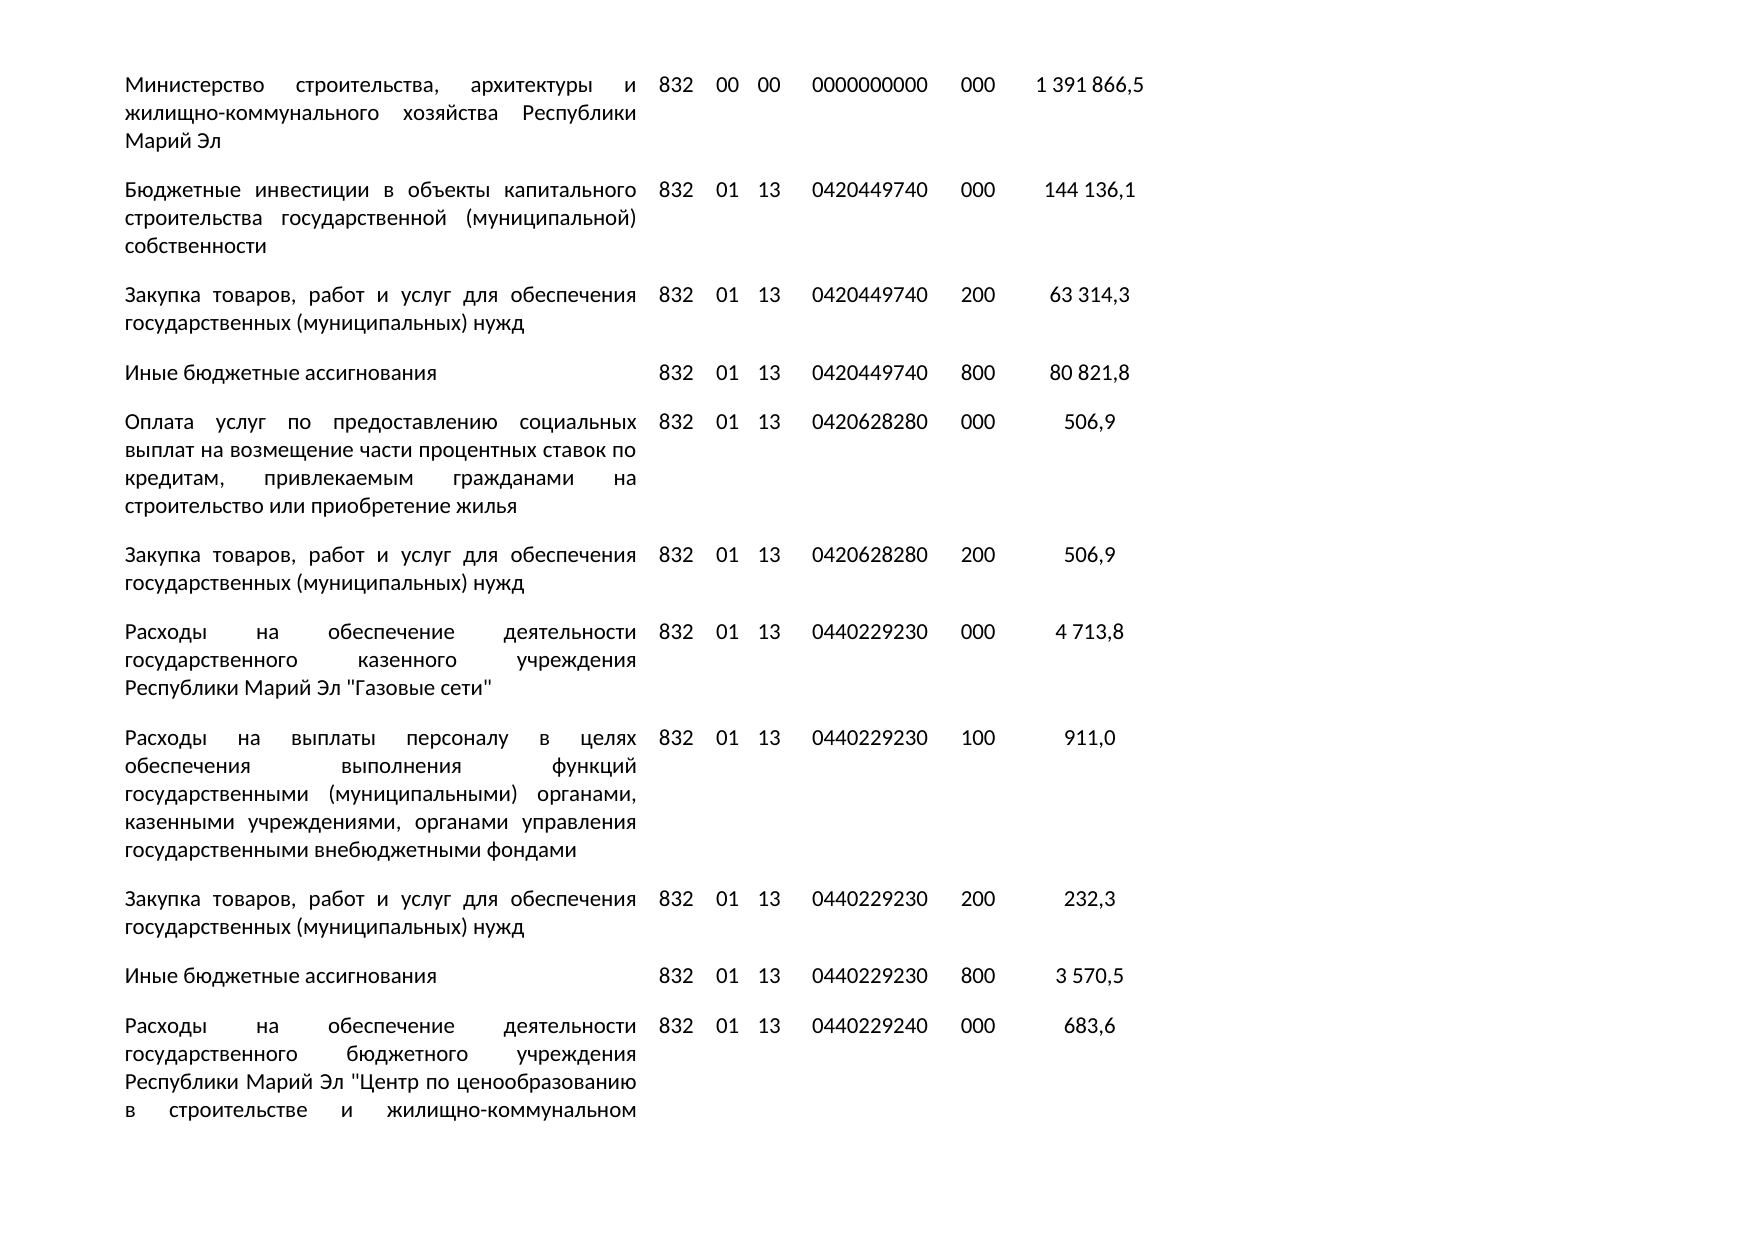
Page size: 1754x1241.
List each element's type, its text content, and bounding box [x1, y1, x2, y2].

table_cell 01 [709, 530, 746, 607]
table_cell 832 [644, 270, 709, 347]
table_cell Бюджетные инвестиции в объекты капитального строительства государственной (муниципальной) собственности [118, 164, 644, 270]
table_cell 800 [948, 347, 1008, 396]
table_cell 100 [948, 712, 1008, 873]
table_cell Закупка товаров, работ и услуг для обеспечения государственных (муниципальных) нужд [118, 530, 644, 607]
table_cell 144 136,1 [1008, 164, 1171, 270]
table_cell 0420628280 [791, 530, 948, 607]
table_cell 0420628280 [791, 396, 948, 529]
table_cell 4 713,8 [1008, 607, 1171, 712]
table_cell 911,0 [1008, 712, 1171, 873]
table_cell 01 [709, 607, 746, 712]
table_cell 0440229230 [791, 874, 948, 951]
table_cell 0420449740 [791, 270, 948, 347]
table_cell 200 [948, 874, 1008, 951]
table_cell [118, 1000, 644, 1133]
table_cell 01 [709, 270, 746, 347]
table_cell 01 [709, 951, 746, 1000]
table_cell Иные бюджетные ассигнования [118, 951, 644, 1000]
table_cell 13 [746, 874, 791, 951]
table_cell 506,9 [1008, 396, 1171, 529]
table_cell 0440229240 [791, 1000, 948, 1133]
table_cell 683,6 [1008, 1000, 1171, 1133]
table_cell 0420449740 [791, 347, 948, 396]
table_cell 000 [948, 607, 1008, 712]
table_cell 506,9 [1008, 530, 1171, 607]
table_cell 13 [746, 530, 791, 607]
table_cell 200 [948, 270, 1008, 347]
table_cell 13 [746, 164, 791, 270]
table_cell 832 [644, 530, 709, 607]
table_cell 000 [948, 164, 1008, 270]
table_cell 3 570,5 [1008, 951, 1171, 1000]
table_cell 0440229230 [791, 607, 948, 712]
table_cell Министерство строительства, архитектуры и жилищно-коммунального хозяйства Республики Марий Эл [118, 59, 644, 164]
table_cell 13 [746, 951, 791, 1000]
table_cell 80 821,8 [1008, 347, 1171, 396]
table_cell 13 [746, 607, 791, 712]
table_cell 832 [644, 396, 709, 529]
table_cell 832 [644, 1000, 709, 1133]
table_cell 01 [709, 396, 746, 529]
table_cell 000 [948, 59, 1008, 164]
table_cell 13 [746, 1000, 791, 1133]
table_cell 13 [746, 712, 791, 873]
table_cell 1 391 866,5 [1008, 59, 1171, 164]
table_cell 800 [948, 951, 1008, 1000]
table_cell 232,3 [1008, 874, 1171, 951]
table_cell 13 [746, 396, 791, 529]
table_cell 832 [644, 347, 709, 396]
table_cell 0440229230 [791, 951, 948, 1000]
table_cell 01 [709, 712, 746, 873]
table_cell Расходы на выплаты персоналу в целях обеспечения выполнения функций государственными (муниципальными) органами, казенными учреждениями, органами управления государственными внебюджетными фондами [118, 712, 644, 873]
table_cell Закупка товаров, работ и услуг для обеспечения государственных (муниципальных) нужд [118, 874, 644, 951]
table_cell 00 [746, 59, 791, 164]
table_cell Оплата услуг по предоставлению социальных выплат на возмещение части процентных ставок по кредитам, привлекаемым гражданами на строительство или приобретение жилья [118, 396, 644, 529]
table_cell 01 [709, 874, 746, 951]
table_cell 832 [644, 712, 709, 873]
table_cell 00 [709, 59, 746, 164]
table_cell 63 314,3 [1008, 270, 1171, 347]
table_cell 13 [746, 270, 791, 347]
table_cell 832 [644, 874, 709, 951]
table_cell 000 [948, 1000, 1008, 1133]
table_cell 000 [948, 396, 1008, 529]
table_cell 13 [746, 347, 791, 396]
table_cell 832 [644, 607, 709, 712]
table_cell 832 [644, 59, 709, 164]
table_cell 0420449740 [791, 164, 948, 270]
table_cell 0000000000 [791, 59, 948, 164]
table_cell 200 [948, 530, 1008, 607]
table_cell 01 [709, 1000, 746, 1133]
table_cell Иные бюджетные ассигнования [118, 347, 644, 396]
table_cell Закупка товаров, работ и услуг для обеспечения государственных (муниципальных) нужд [118, 270, 644, 347]
table_cell Расходы на обеспечение деятельности государственного казенного учреждения Республики Марий Эл "Газовые сети" [118, 607, 644, 712]
table_cell 01 [709, 347, 746, 396]
table_cell 832 [644, 951, 709, 1000]
table_cell 0440229230 [791, 712, 948, 873]
table_cell 01 [709, 164, 746, 270]
table_cell 832 [644, 164, 709, 270]
